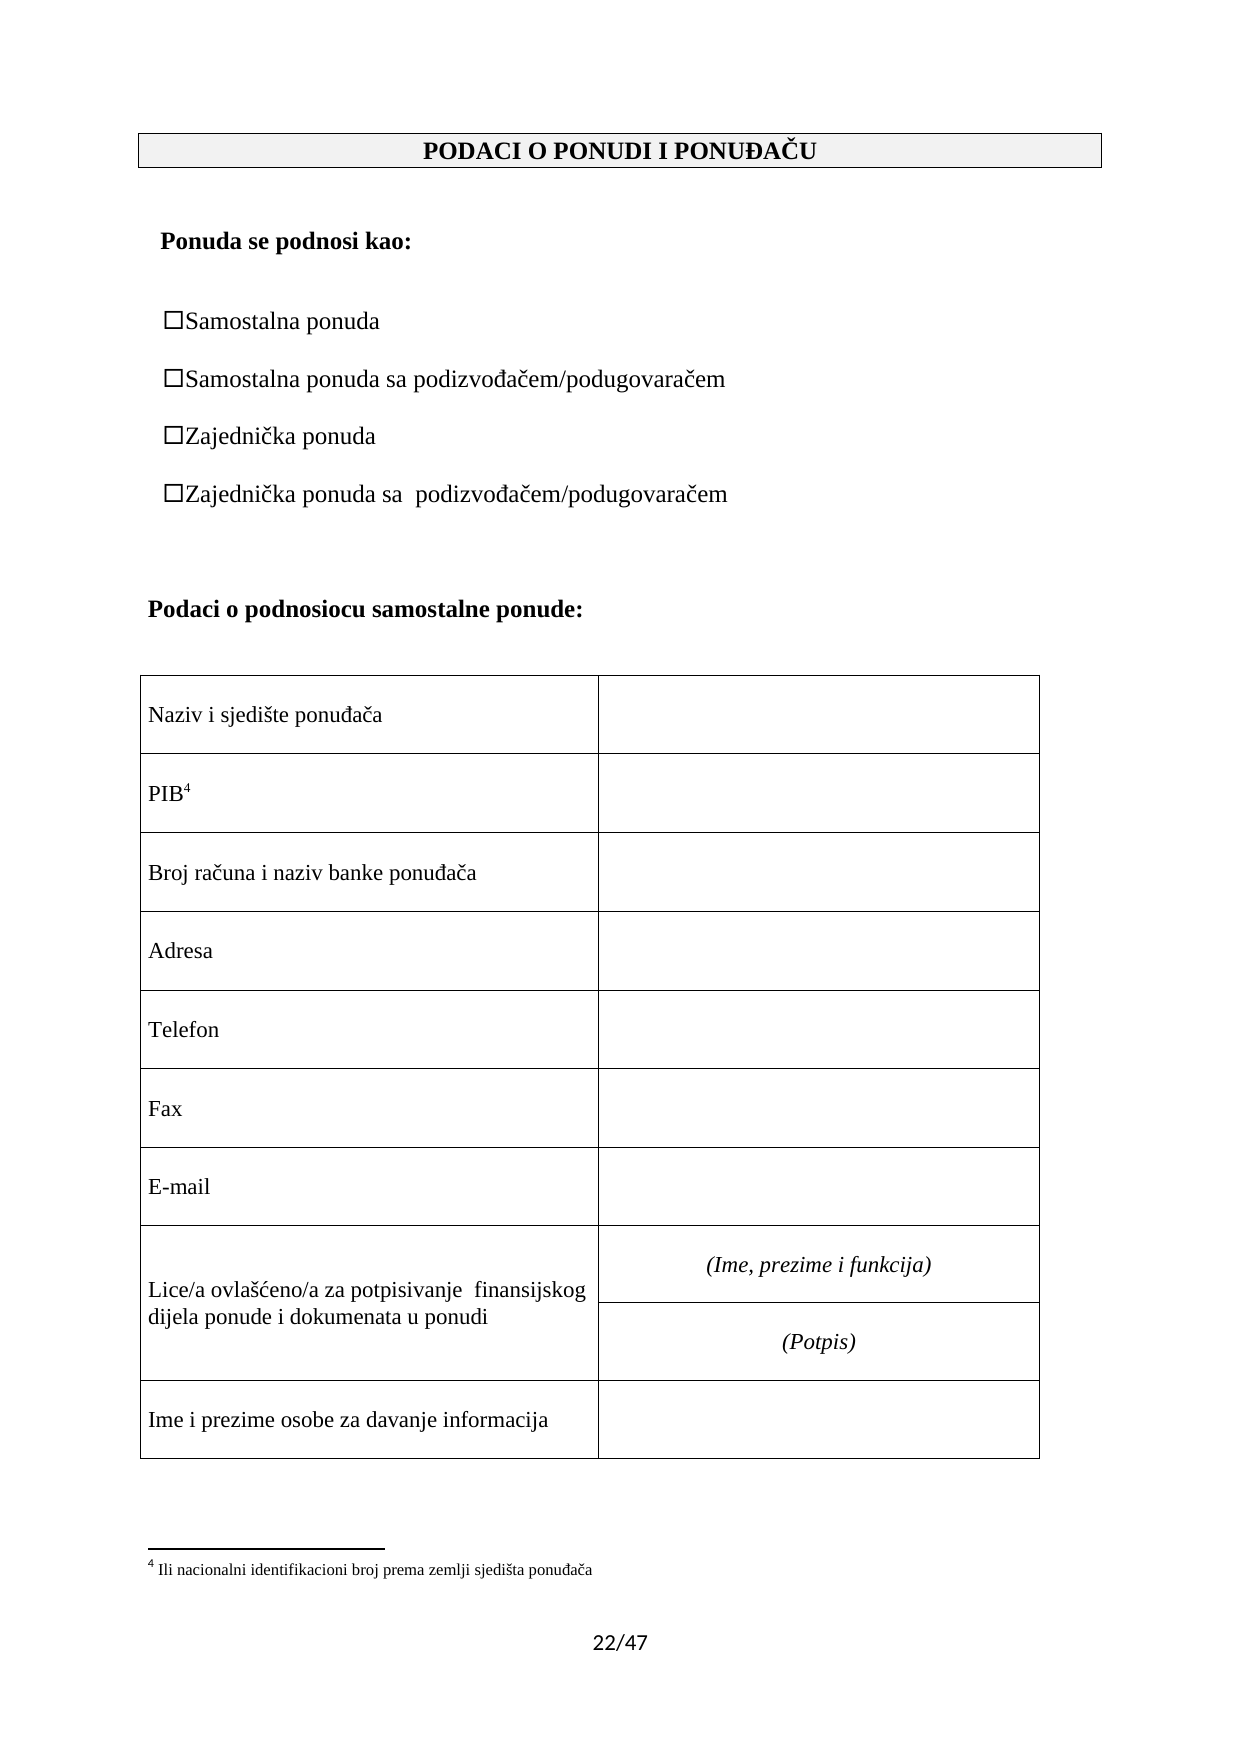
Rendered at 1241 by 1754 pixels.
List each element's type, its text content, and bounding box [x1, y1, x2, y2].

table_cell [599, 1069, 1039, 1147]
table_cell [599, 912, 1039, 989]
text Samostalna ponuda [162, 306, 1093, 335]
text Podaci o podnosiocu samostalne ponude: [148, 594, 1093, 623]
table_header [599, 676, 1039, 753]
table_cell [599, 754, 1039, 832]
table_cell [599, 1381, 1039, 1457]
table_cell [599, 833, 1039, 911]
table_cell (Ime, prezime i funkcija) [599, 1226, 1039, 1302]
text Zajednička ponuda sa podizvođačem/podugovaračem [162, 479, 1093, 507]
table_cell Telefon [141, 991, 598, 1068]
table_cell Fax [141, 1069, 598, 1147]
table_cell Ime i prezime osobe za davanje informacija [141, 1381, 598, 1457]
table_cell Broj računa i naziv banke ponuđača [141, 833, 598, 911]
table_cell Lice/a ovlašćeno/a za potpisivanje finansijskog dijela ponude i dokumenata u ponudi [141, 1226, 598, 1380]
table_cell PIB [141, 754, 598, 832]
table_cell E-mail [141, 1148, 598, 1224]
table_cell Adresa [141, 912, 598, 989]
table_header Naziv i sjedište ponuđača [141, 676, 598, 753]
text Zajednička ponuda [162, 421, 1093, 450]
table_cell (Potpis) [599, 1303, 1039, 1380]
text Ponuda se podnosi kao: [148, 226, 1093, 255]
subtitle PODACI O PONUDI I PONUĐAČU [139, 134, 1101, 167]
table_cell [599, 991, 1039, 1068]
table_cell [599, 1148, 1039, 1224]
text Samostalna ponuda sa podizvođačem/podugovaračem [162, 364, 1093, 392]
